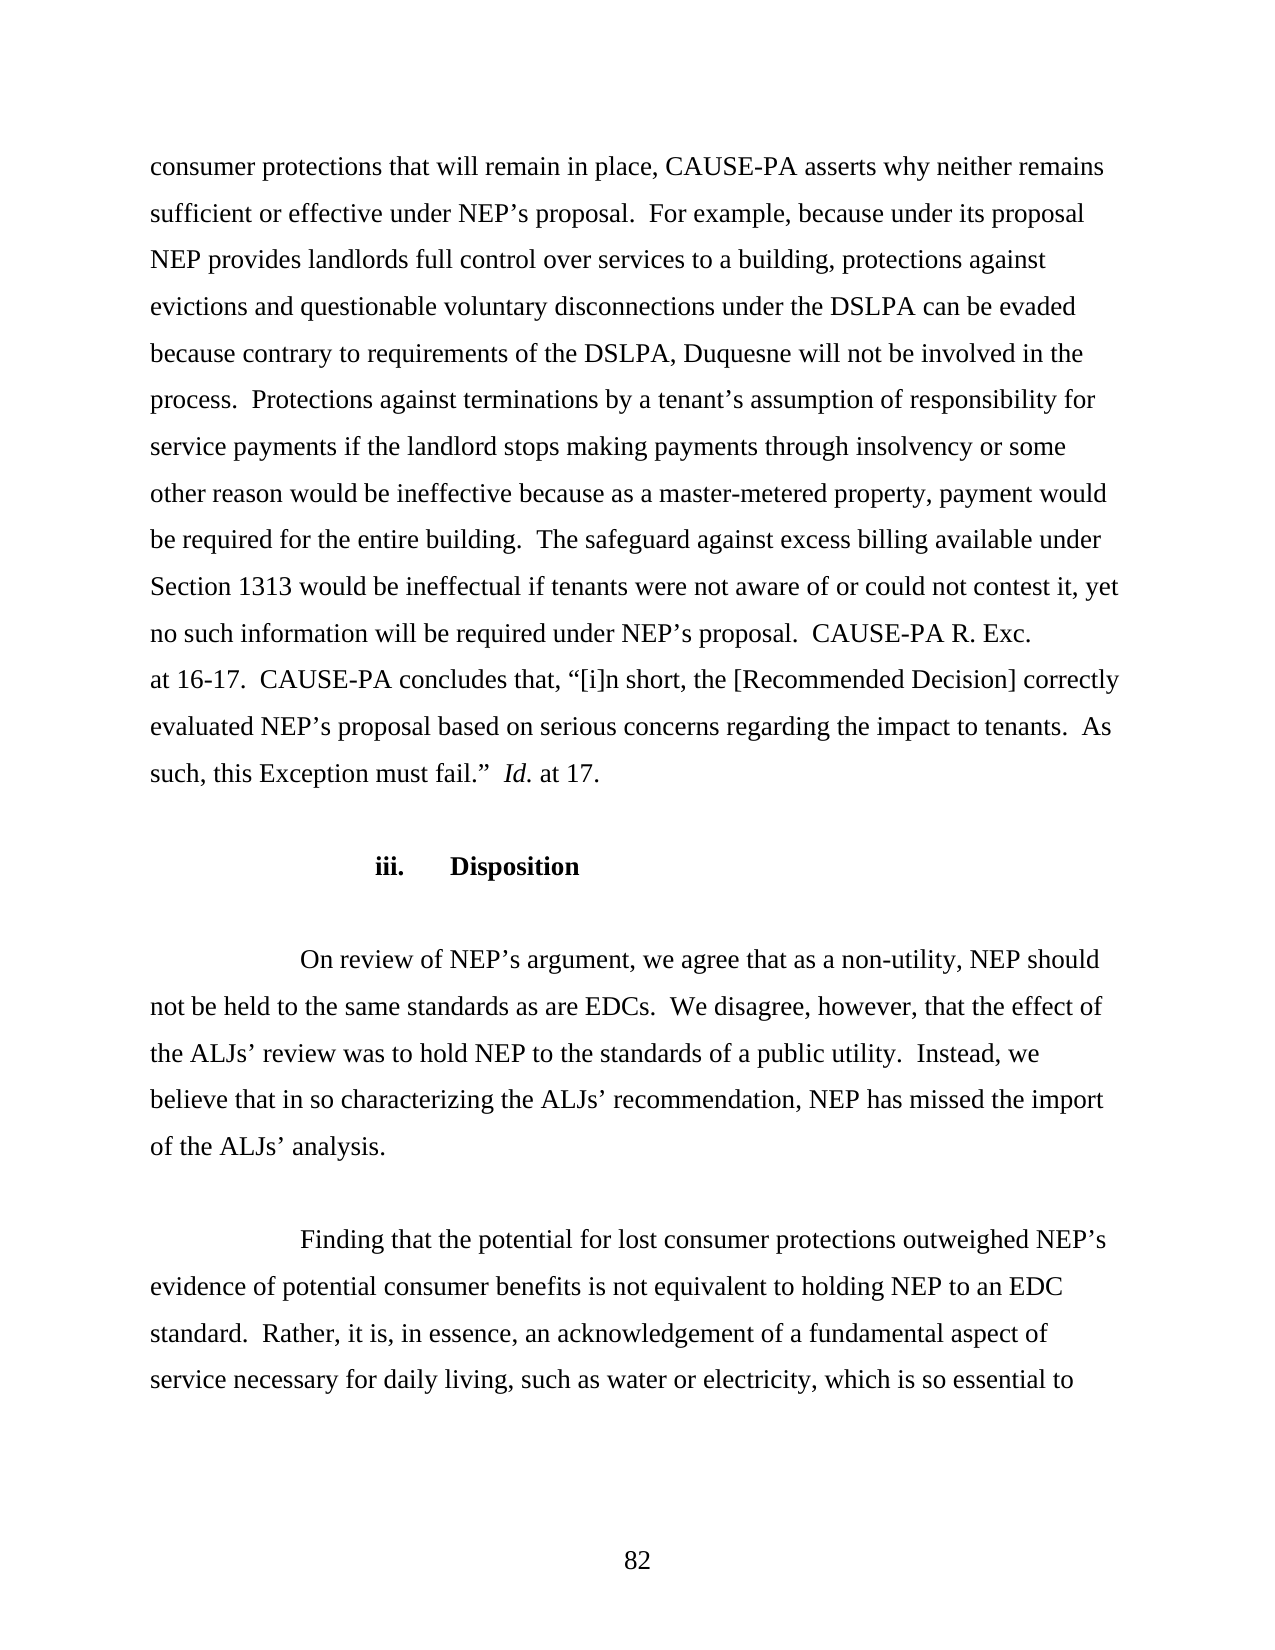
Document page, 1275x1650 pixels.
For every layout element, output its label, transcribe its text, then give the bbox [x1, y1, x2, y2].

text On review of NEP’s argument, we agree that as a non-utility, NEP should not be held to the same standards as are EDCs. We disagree, however, that the effect of the ALJs’ review was to hold NEP to the standards of a public utility. Instead, we believe that in so characterizing the ALJs’ recommendation, NEP has missed the import of the ALJs’ analysis. [150, 943, 1125, 1161]
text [150, 150, 1125, 788]
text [150, 1223, 1125, 1394]
subtitle iii. Disposition [375, 850, 1125, 881]
